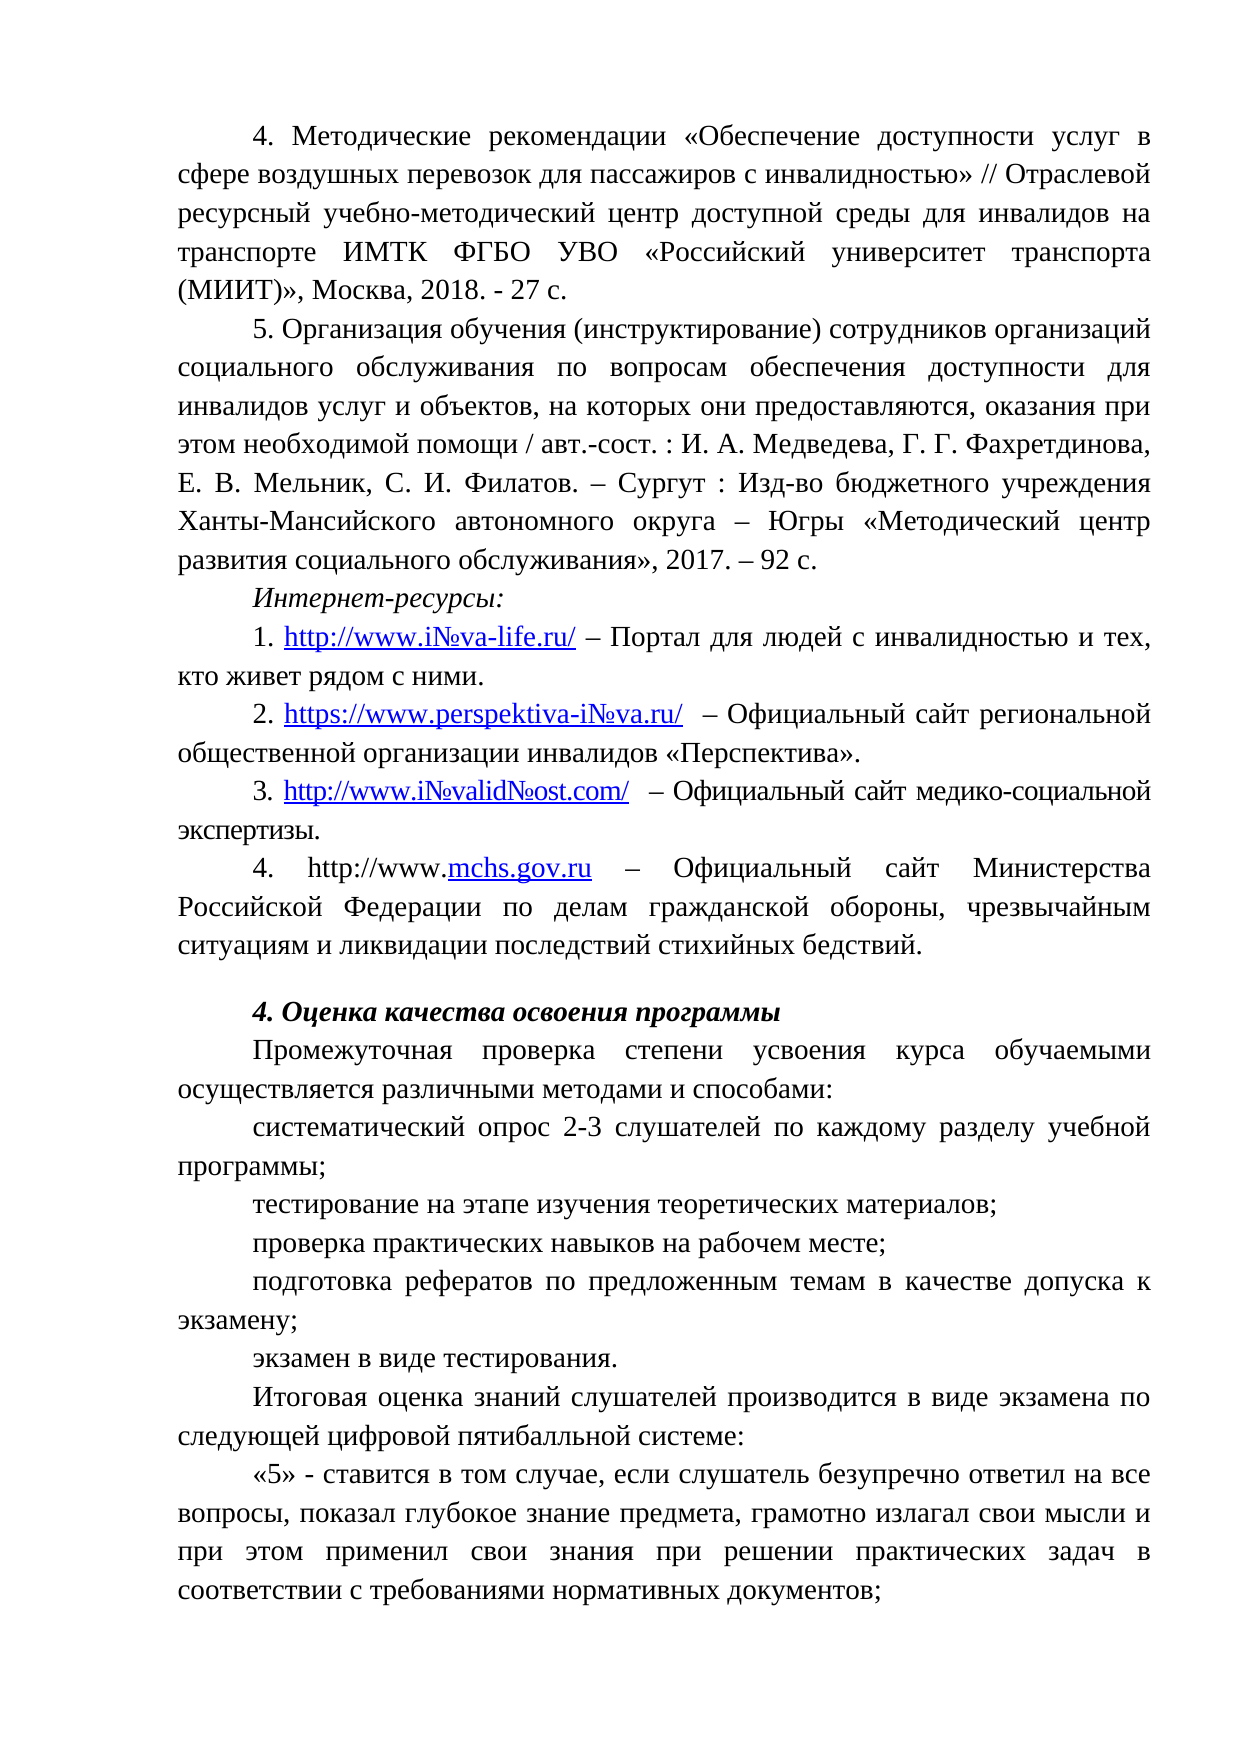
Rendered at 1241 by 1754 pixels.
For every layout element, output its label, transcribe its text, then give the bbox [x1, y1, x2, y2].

text «5» - ставится в том случае, если слушатель безупречно ответил на все вопросы, показал глубокое знание предмета, грамотно излагал свои мысли и при этом применил свои знания при решении практических задач в соответствии с требованиями нормативных документов; [177, 1456, 1152, 1605]
text 2. https://www.perspektiva-i№va.ru/ – Официальный сайт региональной общественной организации инвалидов «Перспектива». [177, 696, 1152, 768]
text подготовка рефератов по предложенным темам в качестве допуска к экзамену; [177, 1263, 1152, 1336]
text экзамен в виде тестирования. [177, 1341, 1152, 1374]
text 4. Оценка качества освоения программы [177, 994, 1152, 1027]
text Итоговая оценка знаний слушателей производится в виде экзамена по следующей цифровой пятибалльной системе: [177, 1379, 1152, 1451]
text 4. Методические рекомендации «Обеспечение доступности услуг в сфере воздушных перевозок для пассажиров с инвалидностью» // Отраслевой ресурсный учебно-методический центр доступной среды для инвалидов на транспорте ИМТК ФГБО УВО «Российский университет транспорта (МИИТ)», Москва, 2018. - 27 с. [177, 118, 1152, 306]
text проверка практических навыков на рабочем месте; [177, 1225, 1152, 1258]
text систематический опрос 2-3 слушателей по каждому разделу учебной программы; [177, 1109, 1152, 1181]
text тестирование на этапе изучения теоретических материалов; [177, 1186, 1152, 1220]
text Промежуточная проверка степени усвоения курса обучаемыми осуществляется различными методами и способами: [177, 1032, 1152, 1104]
text 3. http://www.i№valid№ost.com/ – Официальный сайт медико-социальной экспертизы. [177, 773, 1152, 845]
text 4. http://www.mchs.gov.ru – Официальный сайт Министерства Российской Федерации по делам гражданской обороны, чрезвычайным ситуациям и ликвидации последствий стихийных бедствий. [177, 850, 1152, 961]
text 1. http://www.i№va-life.ru/ – Портал для людей с инвалидностью и тех, кто живет рядом с ними. [177, 619, 1152, 691]
text Интернет-ресурсы: [177, 581, 1152, 614]
text 5. Организация обучения (инструктирование) сотрудников организаций социального обслуживания по вопросам обеспечения доступности для инвалидов услуг и объектов, на которых они предоставляются, оказания при этом необходимой помощи / авт.-сост. : И. А. Медведева, Г. Г. Фахретдинова, Е. В. Мельник, С. И. Филатов. – Сургут : Изд-во бюджетного учреждения Ханты-Мансийского автономного округа – Югры «Методический центр развития социального обслуживания», 2017. – 92 с. [177, 311, 1152, 576]
